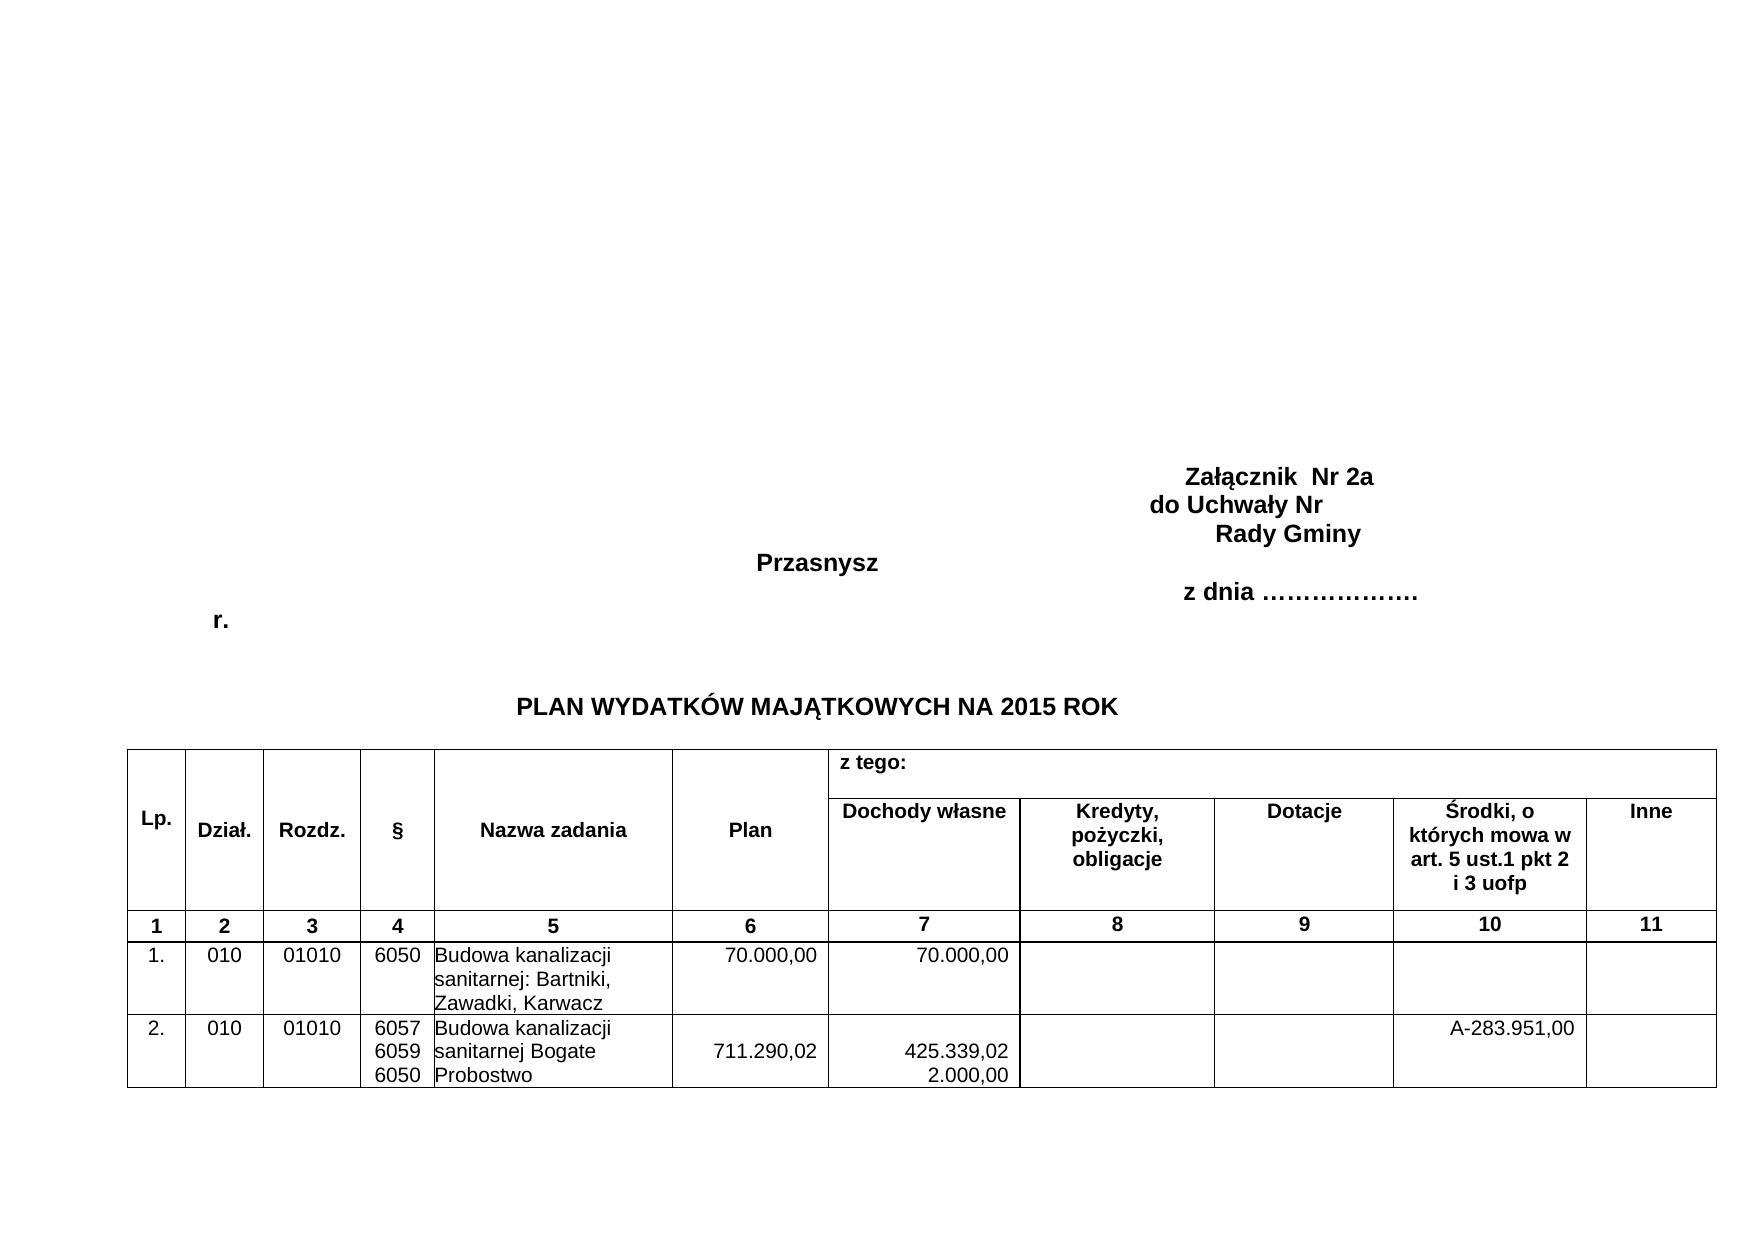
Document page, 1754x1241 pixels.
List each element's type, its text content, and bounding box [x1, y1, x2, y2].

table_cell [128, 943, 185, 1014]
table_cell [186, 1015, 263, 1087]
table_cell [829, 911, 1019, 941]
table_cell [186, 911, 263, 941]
text z dnia ………………. r. [213, 577, 1422, 634]
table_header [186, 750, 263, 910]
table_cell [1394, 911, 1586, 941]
text Załącznik Nr 2a [213, 462, 1422, 490]
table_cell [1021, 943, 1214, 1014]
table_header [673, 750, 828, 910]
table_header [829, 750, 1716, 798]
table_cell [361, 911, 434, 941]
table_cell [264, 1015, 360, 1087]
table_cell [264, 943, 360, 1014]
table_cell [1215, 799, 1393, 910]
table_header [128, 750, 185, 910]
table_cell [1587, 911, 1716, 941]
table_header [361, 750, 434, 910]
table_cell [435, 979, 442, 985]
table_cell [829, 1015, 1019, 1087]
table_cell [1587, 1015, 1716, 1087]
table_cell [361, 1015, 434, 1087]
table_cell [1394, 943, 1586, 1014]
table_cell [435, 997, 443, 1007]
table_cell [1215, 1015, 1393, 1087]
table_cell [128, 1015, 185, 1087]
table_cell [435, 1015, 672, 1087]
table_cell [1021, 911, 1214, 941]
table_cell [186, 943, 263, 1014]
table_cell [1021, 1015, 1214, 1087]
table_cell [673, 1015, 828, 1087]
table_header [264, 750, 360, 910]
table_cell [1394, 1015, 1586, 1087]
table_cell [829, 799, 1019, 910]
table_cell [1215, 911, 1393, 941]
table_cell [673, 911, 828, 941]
text PLAN WYDATKÓW MAJĄTKOWYCH NA 2015 ROK [213, 692, 1422, 720]
text Rady Gminy Przasnysz [213, 519, 1422, 577]
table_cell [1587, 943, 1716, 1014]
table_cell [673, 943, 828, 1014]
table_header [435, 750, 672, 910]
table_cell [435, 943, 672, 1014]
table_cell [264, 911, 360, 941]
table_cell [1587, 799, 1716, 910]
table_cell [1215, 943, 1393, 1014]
text do Uchwały Nr [213, 490, 1422, 519]
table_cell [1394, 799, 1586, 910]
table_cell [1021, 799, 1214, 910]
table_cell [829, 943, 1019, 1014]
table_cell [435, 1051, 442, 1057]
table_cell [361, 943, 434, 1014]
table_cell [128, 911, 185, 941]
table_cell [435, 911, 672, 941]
